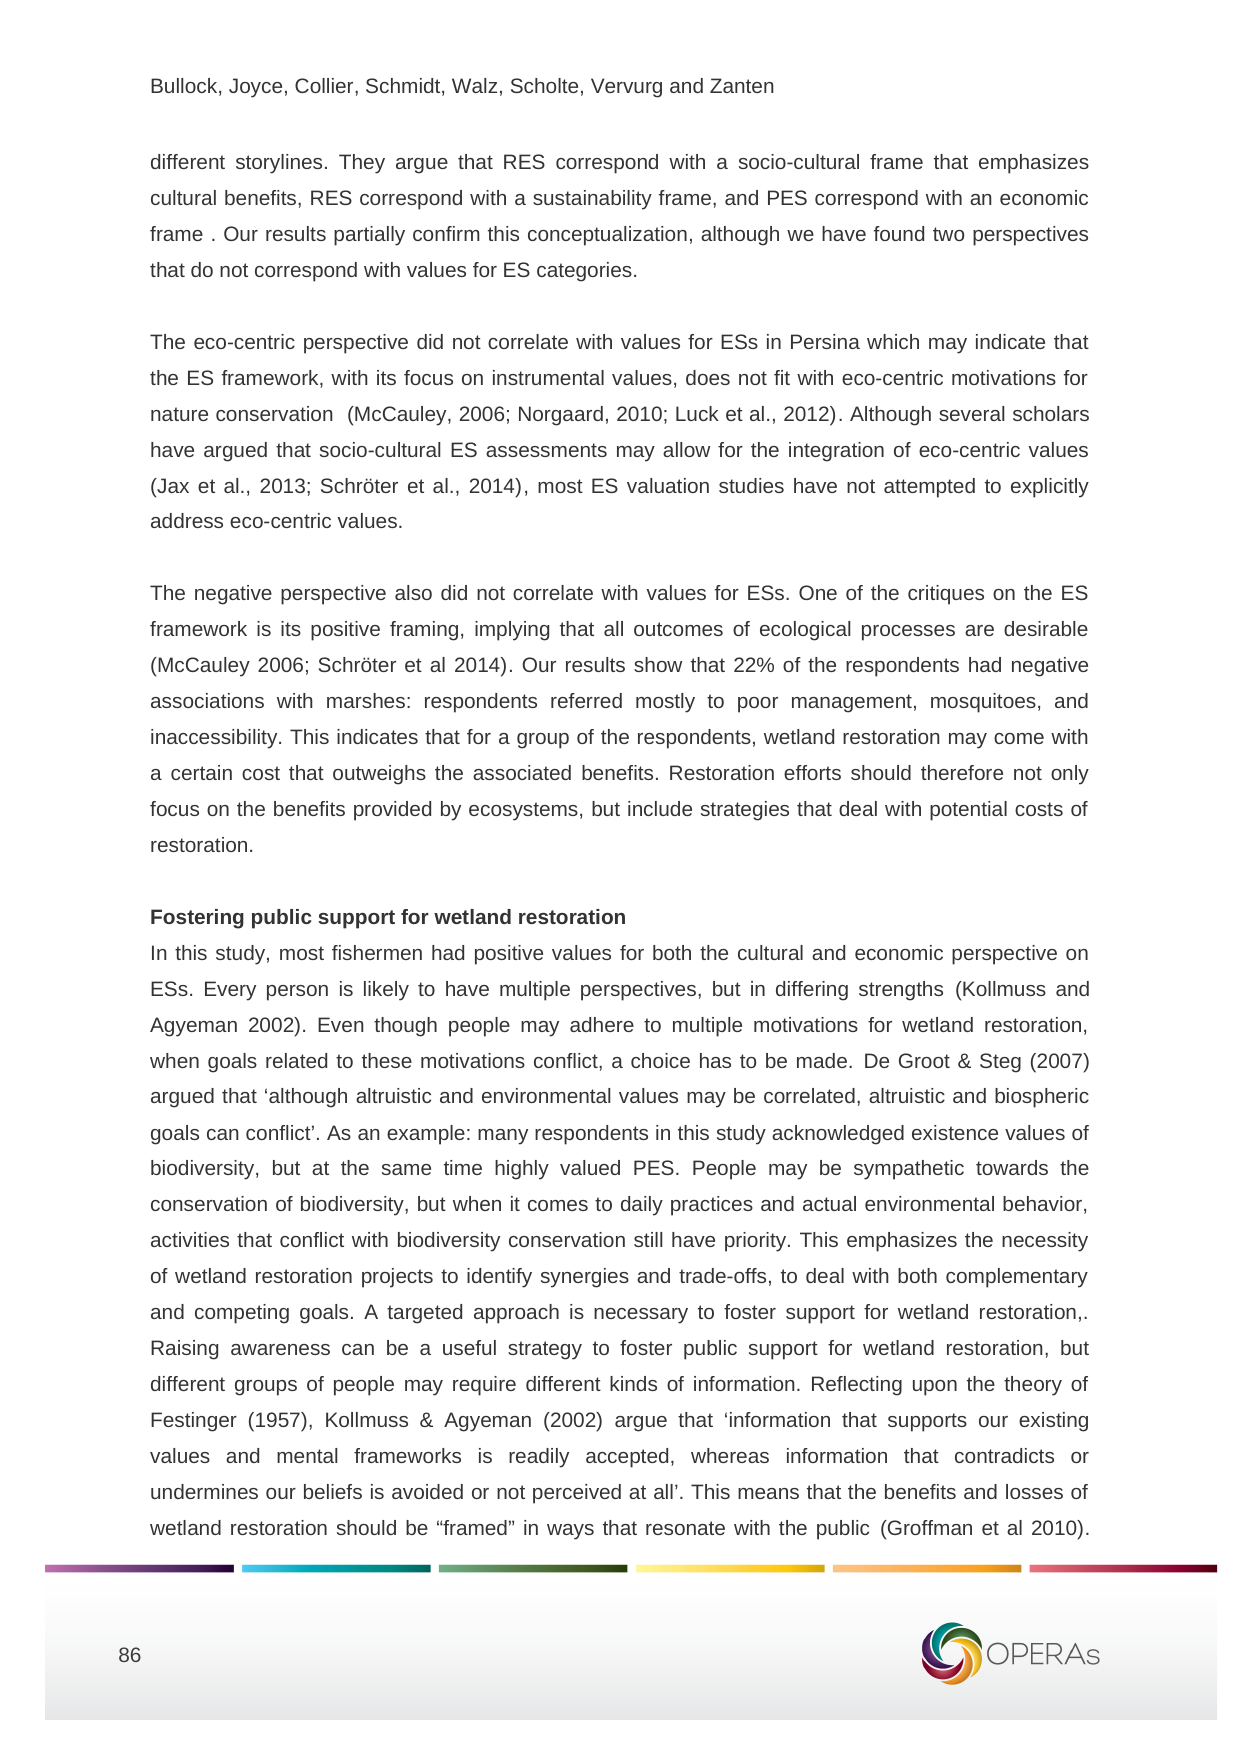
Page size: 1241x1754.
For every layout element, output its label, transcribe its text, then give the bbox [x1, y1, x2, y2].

text Fostering public support for wetland restoration [150, 905, 1090, 929]
picture [45, 1564, 1218, 1720]
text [150, 150, 1090, 282]
text The negative perspective also did not correlate with values for ESs. One of the critiques on the ES framework is its positive framing, implying that all outcomes of ecological processes are desirable (McCauley 2006; Schröter et al 2014). Our results show that 22% of the respondents had negative associations with marshes: respondents referred mostly to poor management, mosquitoes, and inaccessibility. This indicates that for a group of the respondents, wetland restoration may come with a certain cost that outweighs the associated benefits. Restoration efforts should therefore not only focus on the benefits provided by ecosystems, but include strategies that deal with potential costs of restoration. [150, 581, 1090, 857]
text The eco-centric perspective did not correlate with values for ESs in Persina which may indicate that the ES framework, with its focus on instrumental values, does not fit with eco-centric motivations for nature conservation (McCauley, 2006; Norgaard, 2010; Luck et al., 2012). Although several scholars have argued that socio-cultural ES assessments may allow for the integration of eco-centric values (Jax et al., 2013; Schröter et al., 2014), most ES valuation studies have not attempted to explicitly address eco-centric values. [150, 330, 1090, 533]
